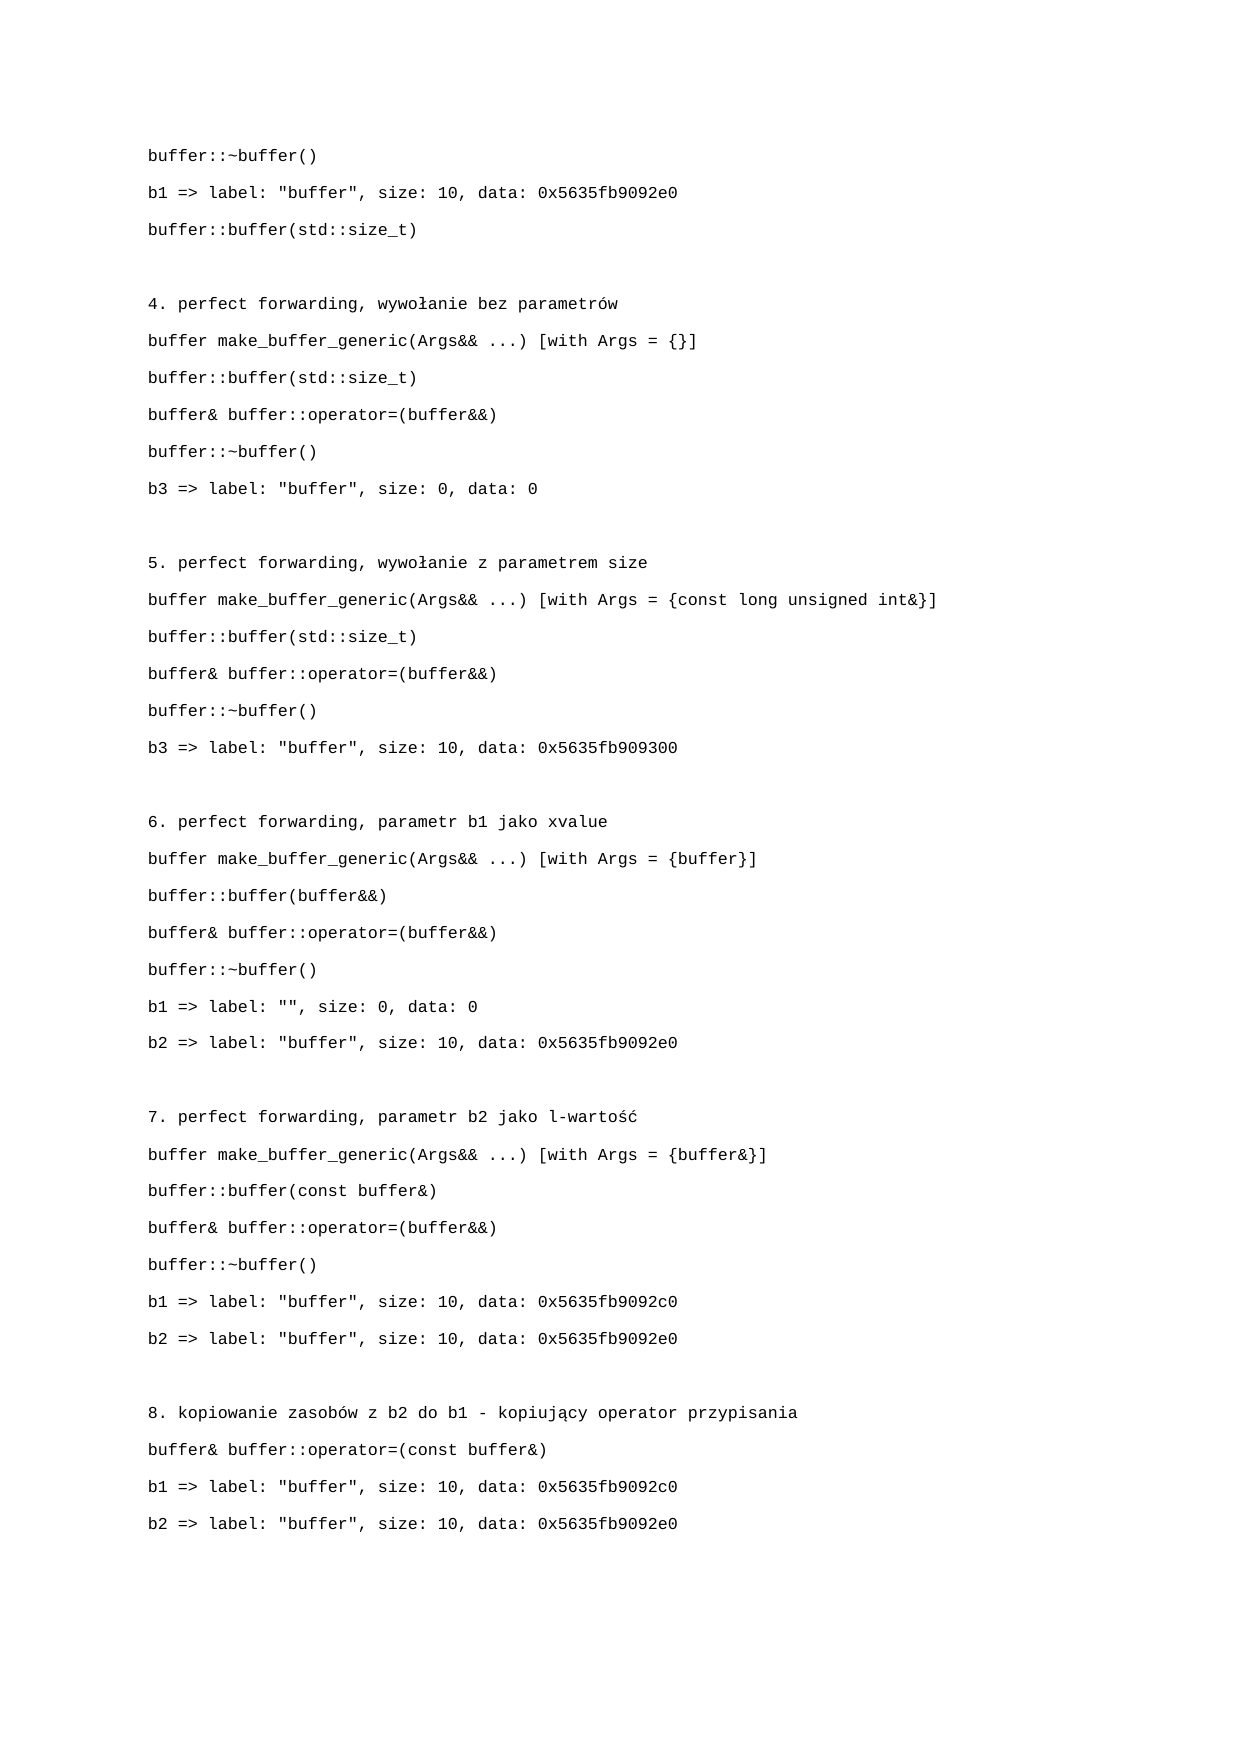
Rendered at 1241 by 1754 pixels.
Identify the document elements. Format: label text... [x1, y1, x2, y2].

text 4. perfect forwarding, wywołanie bez parametrów [148, 296, 1093, 314]
text buffer make_buffer_generic(Args&& ...) [with Args = {}] [148, 332, 1093, 351]
text buffer make_buffer_generic(Args&& ...) [with Args = {buffer}] [148, 850, 1093, 869]
text b1 => label: "buffer", size: 10, data: 0x5635fb9092e0 [148, 184, 1093, 203]
text buffer::~buffer() [148, 148, 1093, 166]
text buffer::~buffer() [148, 702, 1093, 721]
text b1 => label: "buffer", size: 10, data: 0x5635fb9092c0 [148, 1294, 1093, 1313]
text b3 => label: "buffer", size: 10, data: 0x5635fb909300 [148, 739, 1093, 758]
text buffer make_buffer_generic(Args&& ...) [with Args = {buffer&}] [148, 1146, 1093, 1165]
text buffer& buffer::operator=(buffer&&) [148, 665, 1093, 684]
text buffer::~buffer() [148, 961, 1093, 980]
text buffer::buffer(std::size_t) [148, 369, 1093, 388]
text buffer::buffer(std::size_t) [148, 222, 1093, 240]
text b2 => label: "buffer", size: 10, data: 0x5635fb9092e0 [148, 1516, 1093, 1535]
text buffer& buffer::operator=(const buffer&) [148, 1442, 1093, 1461]
text 8. kopiowanie zasobów z b2 do b1 - kopiujący operator przypisania [148, 1405, 1093, 1424]
text b2 => label: "buffer", size: 10, data: 0x5635fb9092e0 [148, 1331, 1093, 1350]
text 5. perfect forwarding, wywołanie z parametrem size [148, 554, 1093, 573]
text buffer::~buffer() [148, 1257, 1093, 1276]
text buffer::~buffer() [148, 443, 1093, 462]
text b2 => label: "buffer", size: 10, data: 0x5635fb9092e0 [148, 1035, 1093, 1054]
text b1 => label: "buffer", size: 10, data: 0x5635fb9092c0 [148, 1479, 1093, 1498]
text buffer::buffer(std::size_t) [148, 628, 1093, 647]
text buffer& buffer::operator=(buffer&&) [148, 1220, 1093, 1239]
text buffer& buffer::operator=(buffer&&) [148, 924, 1093, 943]
text b1 => label: "", size: 0, data: 0 [148, 998, 1093, 1017]
text 7. perfect forwarding, parametr b2 jako l-wartość [148, 1109, 1093, 1128]
text buffer::buffer(buffer&&) [148, 887, 1093, 906]
text b3 => label: "buffer", size: 0, data: 0 [148, 480, 1093, 499]
text buffer make_buffer_generic(Args&& ...) [with Args = {const long unsigned int&}] [148, 591, 1093, 610]
text buffer& buffer::operator=(buffer&&) [148, 406, 1093, 425]
text buffer::buffer(const buffer&) [148, 1183, 1093, 1202]
text 6. perfect forwarding, parametr b1 jako xvalue [148, 813, 1093, 832]
